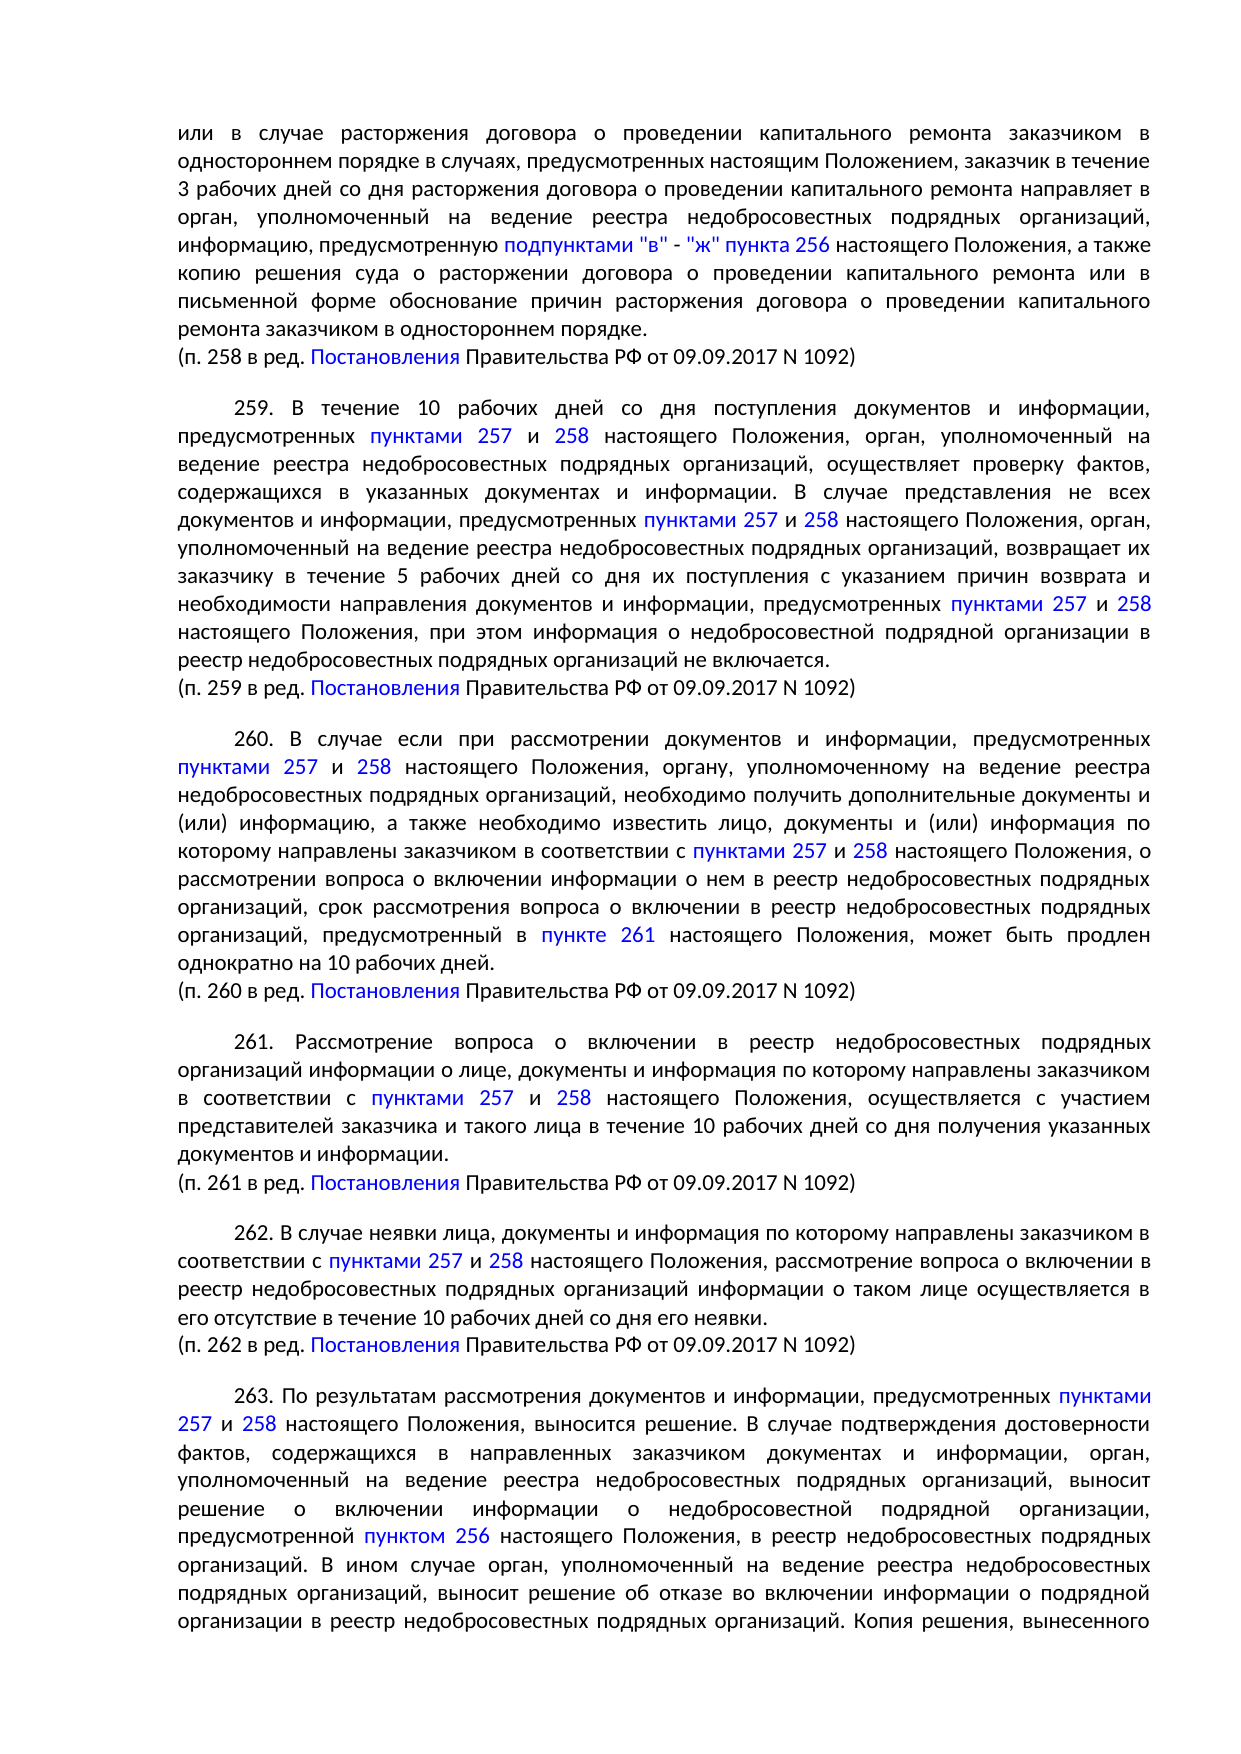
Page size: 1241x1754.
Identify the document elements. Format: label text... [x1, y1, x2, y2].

text 260. В случае если при рассмотрении документов и информации, предусмотренных пунктами 257 и 258 настоящего Положения, органу, уполномоченному на ведение реестра недобросовестных подрядных организаций, необходимо получить дополнительные документы и (или) информацию, а также необходимо известить лицо, документы и (или) информация по которому направлены заказчиком в соответствии с пунктами 257 и 258 настоящего Положения, о рассмотрении вопроса о включении информации о нем в реестр недобросовестных подрядных организаций, срок рассмотрения вопроса о включении в реестр недобросовестных подрядных организаций, предусмотренный в пункте 261 настоящего Положения, может быть продлен однократно на 10 рабочих дней. [177, 724, 1152, 977]
text 262. В случае неявки лица, документы и информация по которому направлены заказчиком в соответствии с пунктами 257 и 258 настоящего Положения, рассмотрение вопроса о включении в реестр недобросовестных подрядных организаций информации о таком лице осуществляется в его отсутствие в течение 10 рабочих дней со дня его неявки. [177, 1218, 1152, 1331]
text (п. 259 в ред. Постановления Правительства РФ от 09.09.2017 N 1092) [177, 673, 1152, 701]
text (п. 260 в ред. Постановления Правительства РФ от 09.09.2017 N 1092) [177, 977, 1152, 1004]
text 259. В течение 10 рабочих дней со дня поступления документов и информации, предусмотренных пунктами 257 и 258 настоящего Положения, орган, уполномоченный на ведение реестра недобросовестных подрядных организаций, осуществляет проверку фактов, содержащихся в указанных документах и информации. В случае представления не всех документов и информации, предусмотренных пунктами 257 и 258 настоящего Положения, орган, уполномоченный на ведение реестра недобросовестных подрядных организаций, возвращает их заказчику в течение 5 рабочих дней со дня их поступления с указанием причин возврата и необходимости направления документов и информации, предусмотренных пунктами 257 и 258 настоящего Положения, при этом информация о недобросовестной подрядной организации в реестр недобросовестных подрядных организаций не включается. [177, 393, 1152, 673]
text (п. 261 в ред. Постановления Правительства РФ от 09.09.2017 N 1092) [177, 1168, 1152, 1196]
text (п. 262 в ред. Постановления Правительства РФ от 09.09.2017 N 1092) [177, 1331, 1152, 1359]
text 261. Рассмотрение вопроса о включении в реестр недобросовестных подрядных организаций информации о лице, документы и информация по которому направлены заказчиком в соответствии с пунктами 257 и 258 настоящего Положения, осуществляется с участием представителей заказчика и такого лица в течение 10 рабочих дней со дня получения указанных документов и информации. [177, 1027, 1152, 1168]
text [177, 118, 1152, 342]
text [177, 1382, 1152, 1634]
text (п. 258 в ред. Постановления Правительства РФ от 09.09.2017 N 1092) [177, 342, 1152, 370]
